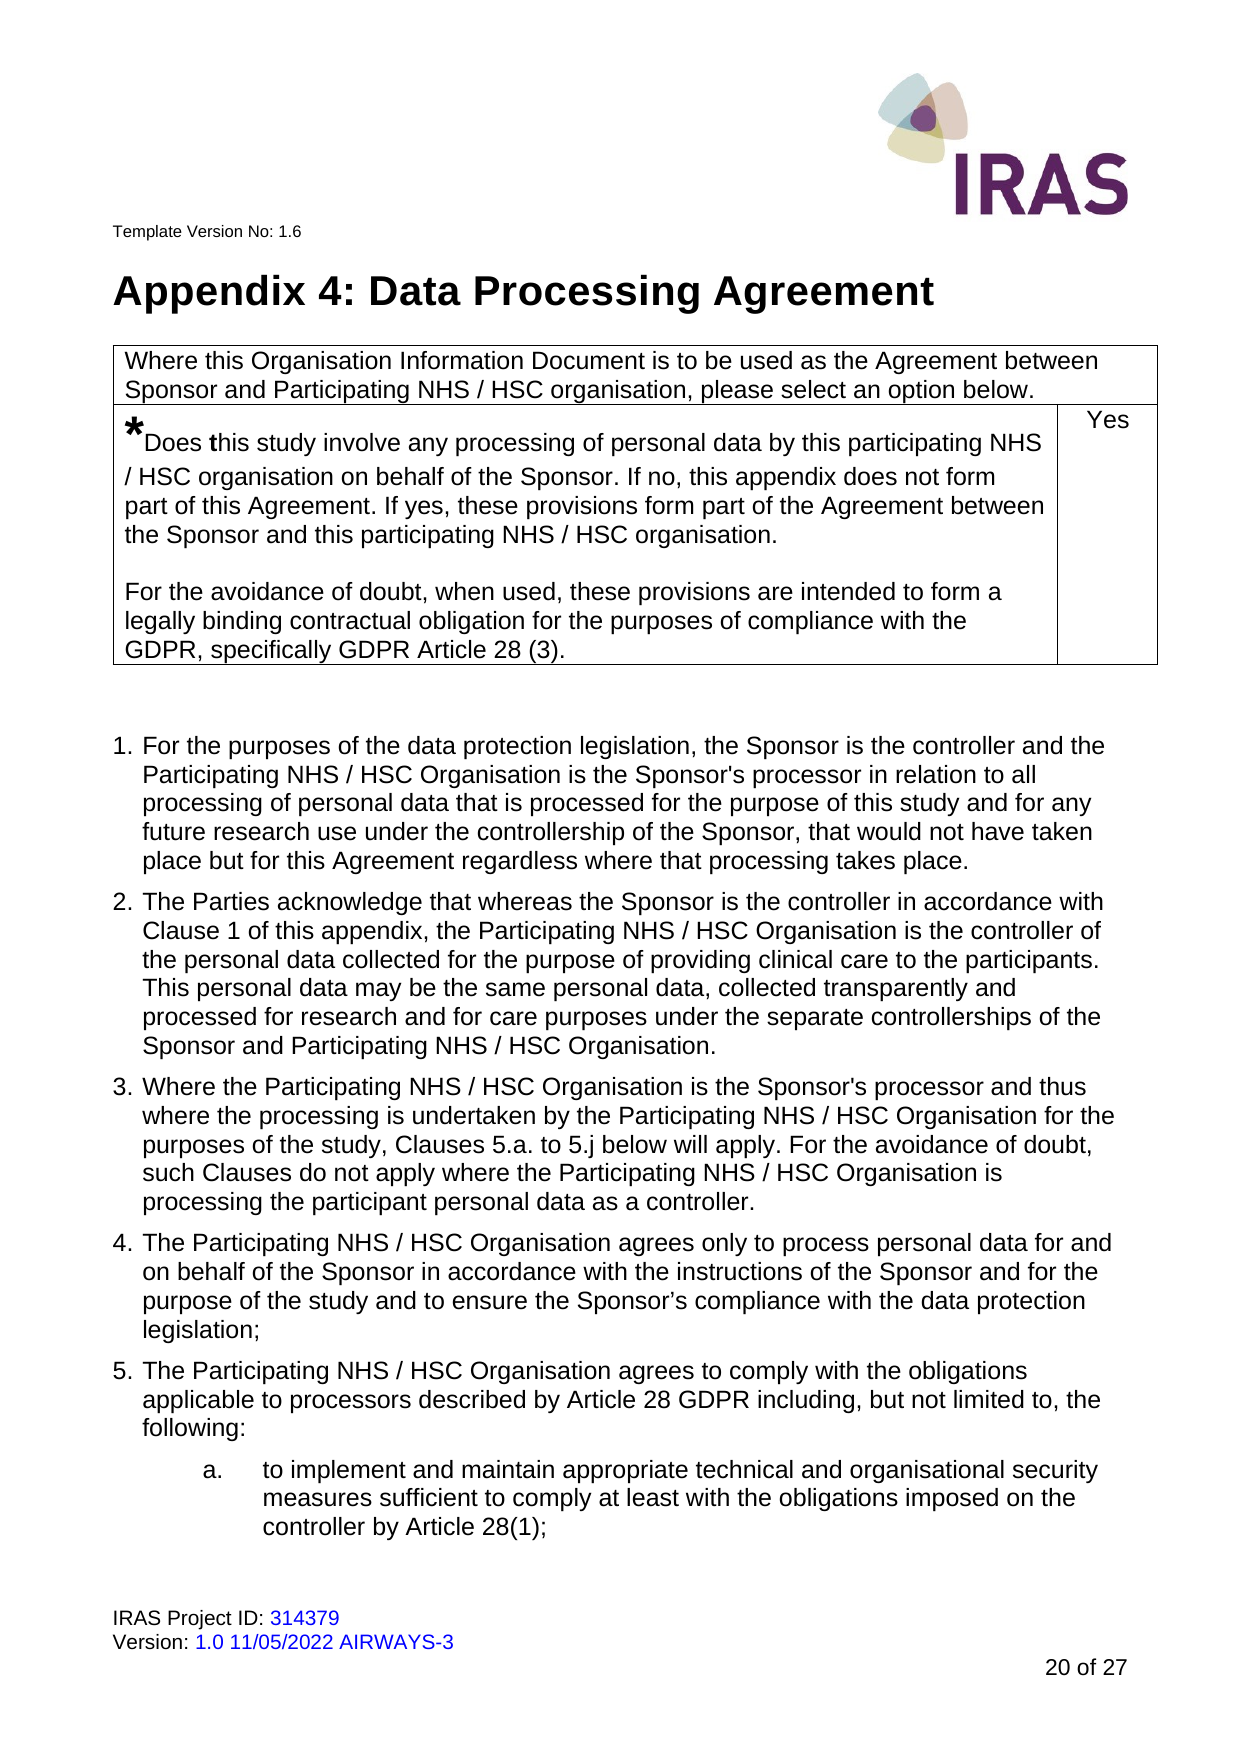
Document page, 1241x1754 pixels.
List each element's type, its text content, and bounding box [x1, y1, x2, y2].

list For the purposes of the data protection legislation, the Sponsor is the controller and the Participating NHS / HSC Organisation is the Sponsor's processor in relation to all processing of personal data that is processed for the purpose of this study and for any future research use under the controllership of the Sponsor, that would not have taken place but for this Agreement regardless where that processing takes place. [112, 731, 1128, 874]
list Where the Participating NHS / HSC Organisation is the Sponsor's processor and thus where the processing is undertaken by the Participating NHS / HSC Organisation for the purposes of the study, Clauses 5.a. to 5.j below will apply. For the avoidance of doubt, such Clauses do not apply where the Participating NHS / HSC Organisation is processing the participant personal data as a controller. [112, 1072, 1128, 1216]
list The Parties acknowledge that whereas the Sponsor is the controller in accordance with Clause 1 of this appendix, the Participating NHS / HSC Organisation is the controller of the personal data collected for the purpose of providing clinical care to the participants. This personal data may be the same personal data, collected transparently and processed for research and for care purposes under the separate controllerships of the Sponsor and Participating NHS / HSC Organisation. [112, 887, 1128, 1059]
subtitle Appendix 4: Data Processing Agreement [112, 266, 1128, 314]
picture [878, 73, 1128, 222]
table_cell *Does this study involve any processing of personal data by this participating NHS / HSC organisation on behalf of the Sponsor. If no, this appendix does not form part of this Agreement. If yes, these provisions form part of the Agreement between the Sponsor and this participating NHS / HSC organisation. For the avoidance of doubt, when used, these provisions are intended to form a legally binding contractual obligation for the purposes of compliance with the GDPR, specifically GDPR Article 28 (3). [114, 405, 1057, 664]
list The Participating NHS / HSC Organisation agrees to comply with the obligations applicable to processors described by Article 28 GDPR including, but not limited to, the following: [112, 1356, 1128, 1442]
list The Participating NHS / HSC Organisation agrees only to process personal data for and on behalf of the Sponsor in accordance with the instructions of the Sponsor and for the purpose of the study and to ensure the Sponsor’s compliance with the data protection legislation; [112, 1228, 1128, 1343]
table_header Where this Organisation Information Document is to be used as the Agreement between Sponsor and Participating NHS / HSC organisation, please select an option below. [114, 346, 1157, 404]
list to implement and maintain appropriate technical and organisational security measures sufficient to comply at least with the obligations imposed on the controller by Article 28(1); [202, 1454, 1128, 1541]
